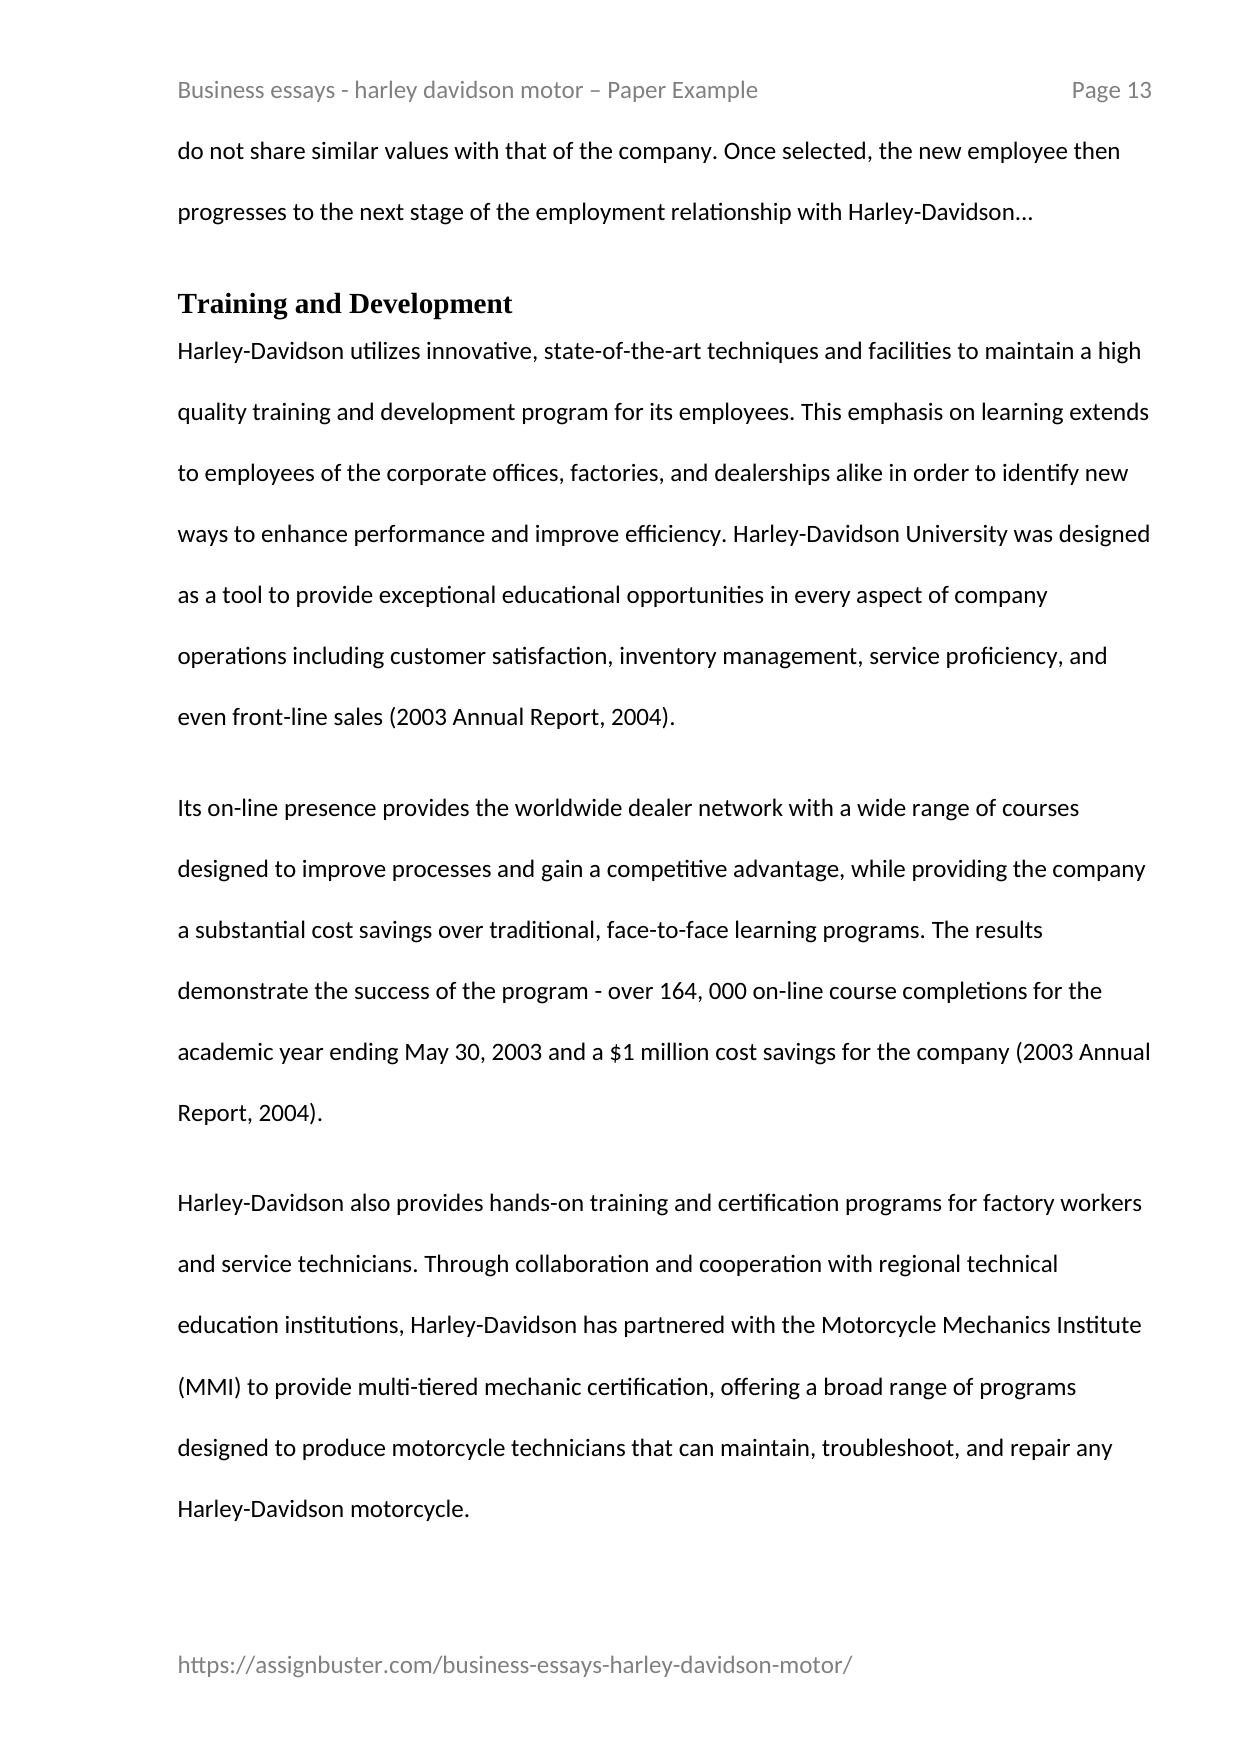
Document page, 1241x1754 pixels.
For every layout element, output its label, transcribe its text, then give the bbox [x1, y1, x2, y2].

text Harley-Davidson also provides hands-on training and certification programs for factory workers and service technicians. Through collaboration and cooperation with regional technical education institutions, Harley-Davidson has partnered with the Motorcycle Mechanics Institute (MMI) to provide multi-tiered mechanic certification, offering a broad range of programs designed to produce motorcycle technicians that can maintain, troubleshoot, and repair any Harley-Davidson motorcycle. [177, 1187, 1152, 1523]
text Its on-line presence provides the worldwide dealer network with a wide range of courses designed to improve processes and gain a competitive advantage, while providing the company a substantial cost savings over traditional, face-to-face learning programs. The results demonstrate the success of the program - over 164, 000 on-line course completions for the academic year ending May 30, 2003 and a $1 million cost savings for the company (2003 Annual Report, 2004). [177, 792, 1152, 1127]
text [177, 135, 1152, 226]
subtitle Training and Development [177, 286, 1152, 320]
text Harley-Davidson utilizes innovative, state-of-the-art techniques and facilities to maintain a high quality training and development program for its employees. This emphasis on learning extends to employees of the corporate offices, factories, and dealerships alike in order to identify new ways to enhance performance and improve efficiency. Harley-Davidson University was designed as a tool to provide exceptional educational opportunities in every aspect of company operations including customer satisfaction, inventory management, service proficiency, and even front-line sales (2003 Annual Report, 2004). [177, 335, 1152, 732]
